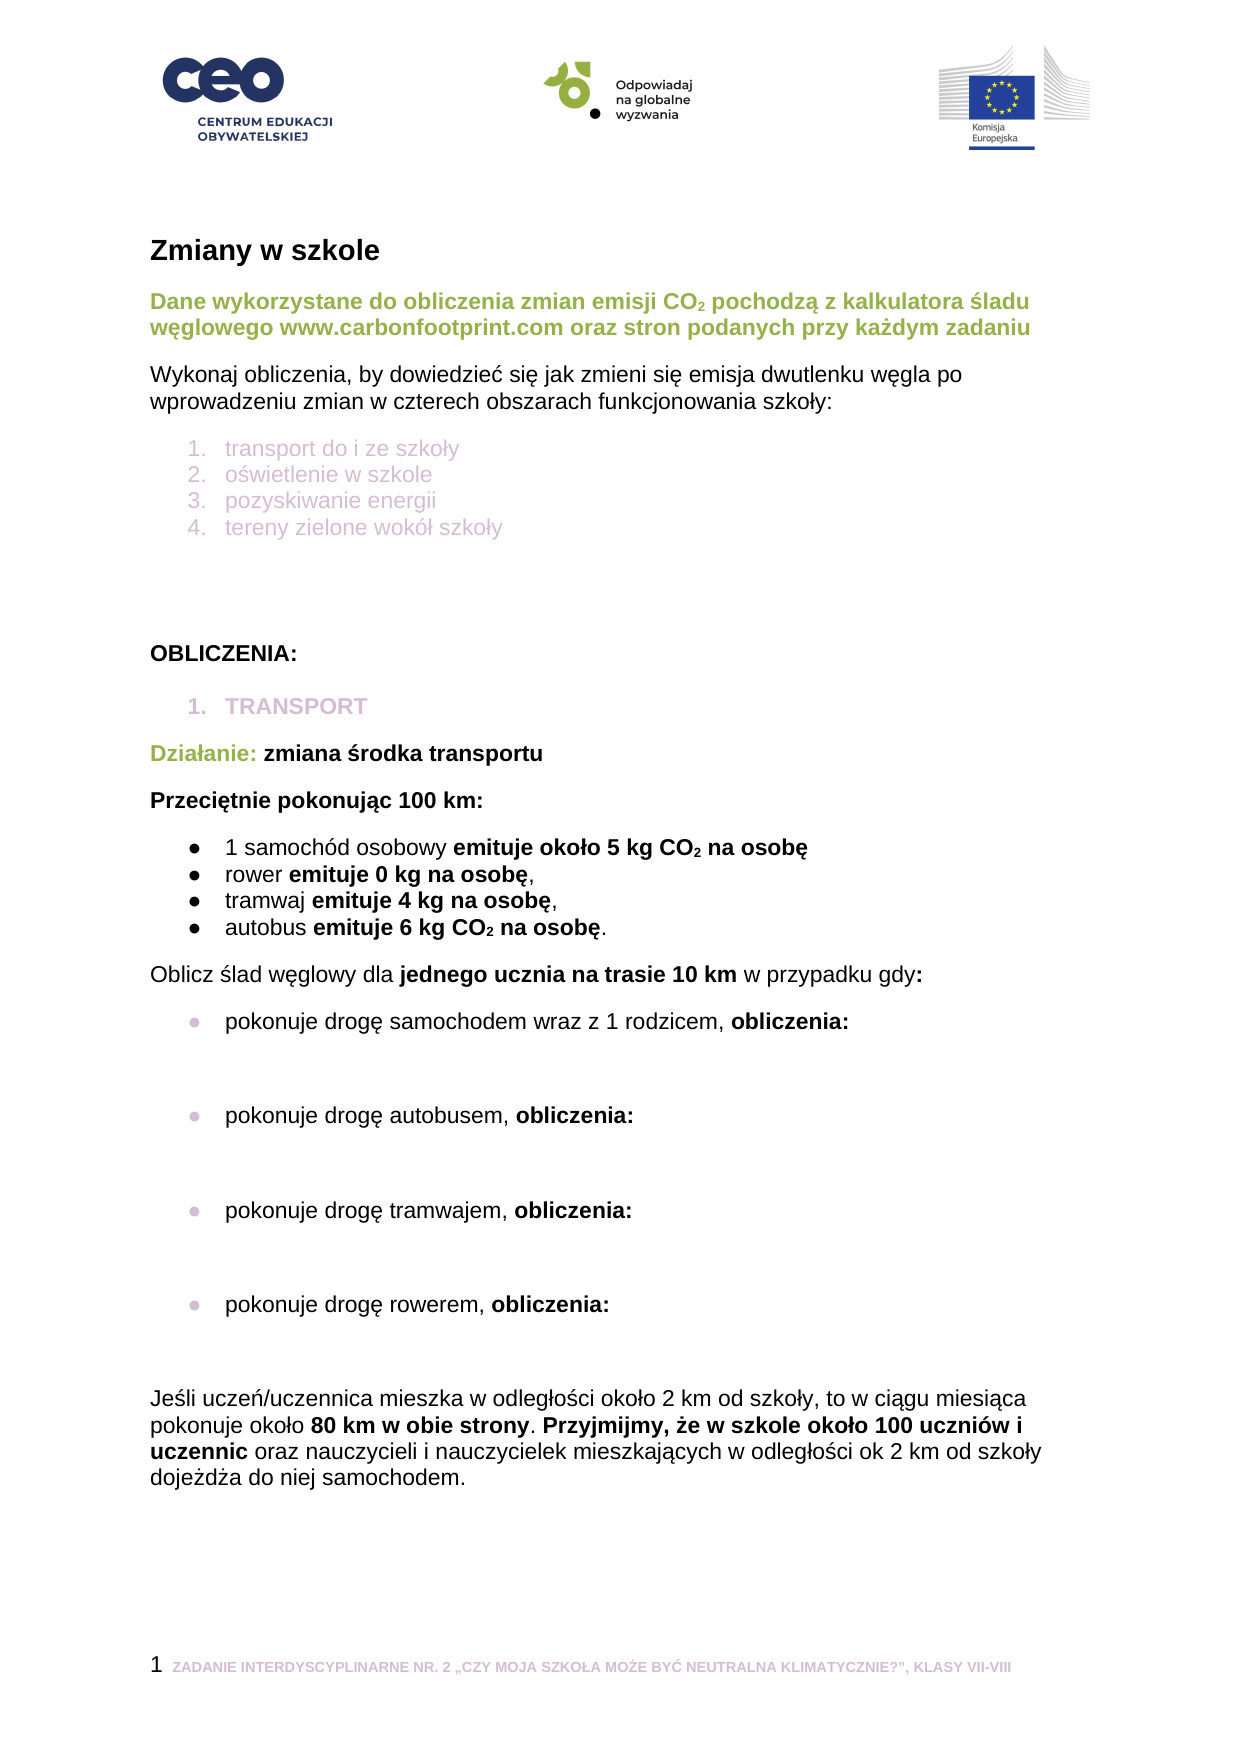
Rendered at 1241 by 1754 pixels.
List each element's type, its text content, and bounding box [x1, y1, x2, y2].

text Wykonaj obliczenia, by dowiedzieć się jak zmieni się emisja dwutlenku węgla po wprowadzeniu zmian w czterech obszarach funkcjonowania szkoły: [150, 361, 1090, 414]
text OBLICZENIA: [150, 640, 1090, 666]
list pokonuje drogę samochodem wraz z 1 rodzicem, obliczenia: [187, 1008, 1090, 1034]
picture [150, 45, 343, 150]
list tramwaj emituje 4 kg na osobę, [187, 887, 1090, 913]
list 1 samochód osobowy emituje około 5 kg CO2 na osobę [187, 834, 1090, 861]
text Przeciętnie pokonując 100 km: [150, 787, 1090, 813]
text Działanie: zmiana środka transportu [150, 740, 1090, 766]
list pokonuje drogę rowerem, obliczenia: [187, 1291, 1090, 1317]
list transport do i ze szkoły [187, 435, 1090, 461]
picture [512, 40, 728, 155]
list pokonuje drogę tramwajem, obliczenia: [187, 1197, 1090, 1223]
list TRANSPORT [187, 693, 1090, 719]
text Dane wykorzystane do obliczenia zmian emisji CO2 pochodzą z kalkulatora śladu węglowego www.carbonfootprint.com oraz stron podanych przy każdym zadaniu [150, 288, 1090, 340]
list pokonuje drogę autobusem, obliczenia: [187, 1102, 1090, 1128]
list oświetlenie w szkole [187, 461, 1090, 487]
text Jeśli uczeń/uczennica mieszka w odległości około 2 km od szkoły, to w ciągu miesiąca pokonuje około 80 km w obie strony. Przyjmijmy, że w szkole około 100 uczniów i uczennic oraz nauczycieli i nauczycielek mieszkających w odległości ok 2 km od szkoły dojeżdża do niej samochodem. [150, 1385, 1090, 1491]
text Zmiany w szkole [150, 233, 1090, 267]
list rower emituje 0 kg na osobę, [187, 861, 1090, 887]
list pozyskiwanie energii [187, 487, 1090, 514]
list tereny zielone wokół szkoły [187, 514, 1090, 540]
picture [938, 45, 1090, 150]
list autobus emituje 6 kg CO2 na osobę. [187, 913, 1090, 940]
text Oblicz ślad węglowy dla jednego ucznia na trasie 10 km w przypadku gdy: [150, 961, 1090, 987]
